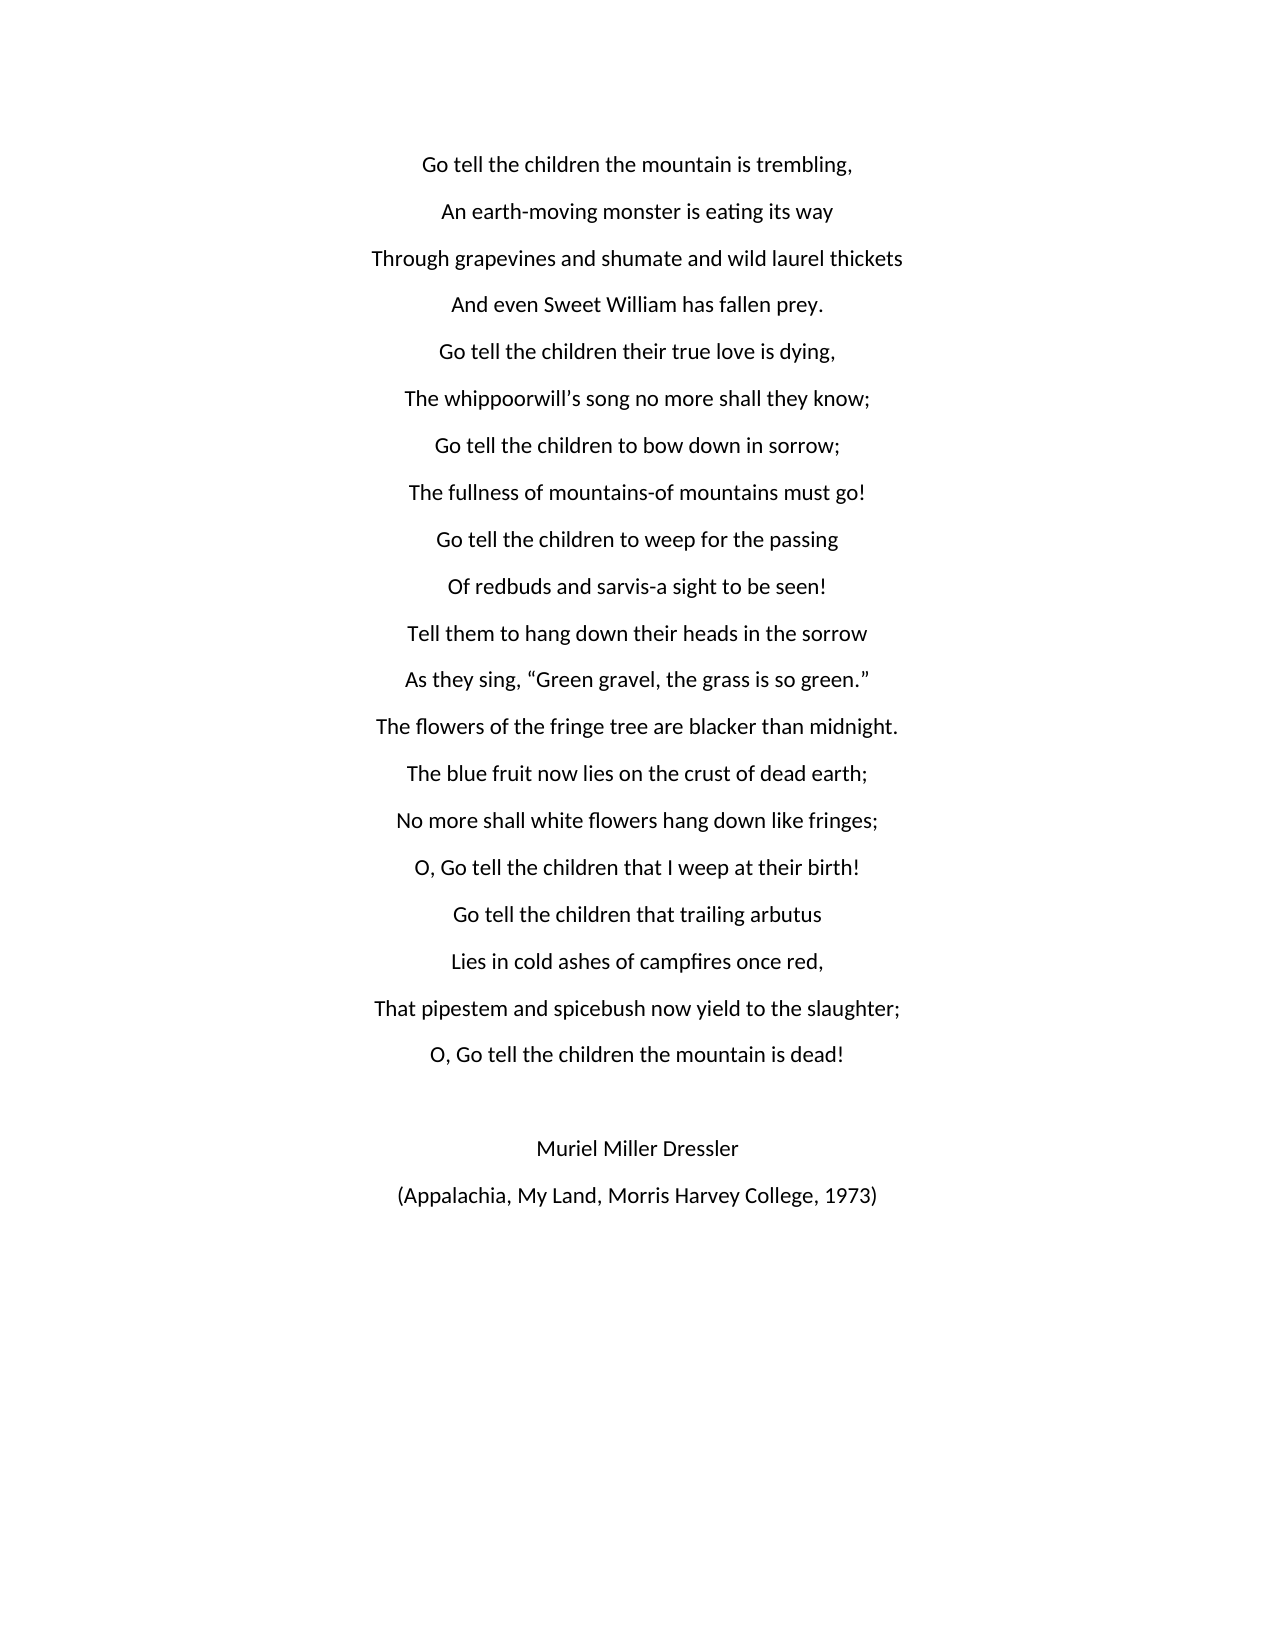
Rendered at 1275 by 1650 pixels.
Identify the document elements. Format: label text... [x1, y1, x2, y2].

text And even Sweet William has fallen prey. [150, 291, 1125, 319]
text As they sing, “Green gravel, the grass is so green.” [150, 666, 1125, 694]
text The fullness of mountains-of mountains must go! [150, 478, 1125, 506]
text Go tell the children their true love is dying, [150, 337, 1125, 366]
text No more shall white flowers hang down like fringes; [150, 806, 1125, 834]
text The blue fruit now lies on the crust of dead earth; [150, 759, 1125, 787]
text Through grapevines and shumate and wild laurel thickets [150, 244, 1125, 272]
text Of redbuds and sarvis-a sight to be seen! [150, 572, 1125, 600]
text Go tell the children the mountain is trembling, [150, 150, 1125, 178]
text Go tell the children to bow down in sorrow; [150, 431, 1125, 459]
text That pipestem and spicebush now yield to the slaughter; [150, 994, 1125, 1022]
text (Appalachia, My Land, Morris Harvey College, 1973) [150, 1181, 1125, 1209]
text O, Go tell the children that I weep at their birth! [150, 853, 1125, 881]
text An earth-moving monster is eating its way [150, 197, 1125, 225]
text Go tell the children to weep for the passing [150, 525, 1125, 553]
text Lies in cold ashes of campfires once red, [150, 947, 1125, 975]
text Muriel Miller Dressler [150, 1134, 1125, 1162]
text The whippoorwill’s song no more shall they know; [150, 384, 1125, 412]
text Tell them to hang down their heads in the sorrow [150, 619, 1125, 647]
text O, Go tell the children the mountain is dead! [150, 1041, 1125, 1069]
text Go tell the children that trailing arbutus [150, 900, 1125, 928]
text The flowers of the fringe tree are blacker than midnight. [150, 712, 1125, 741]
